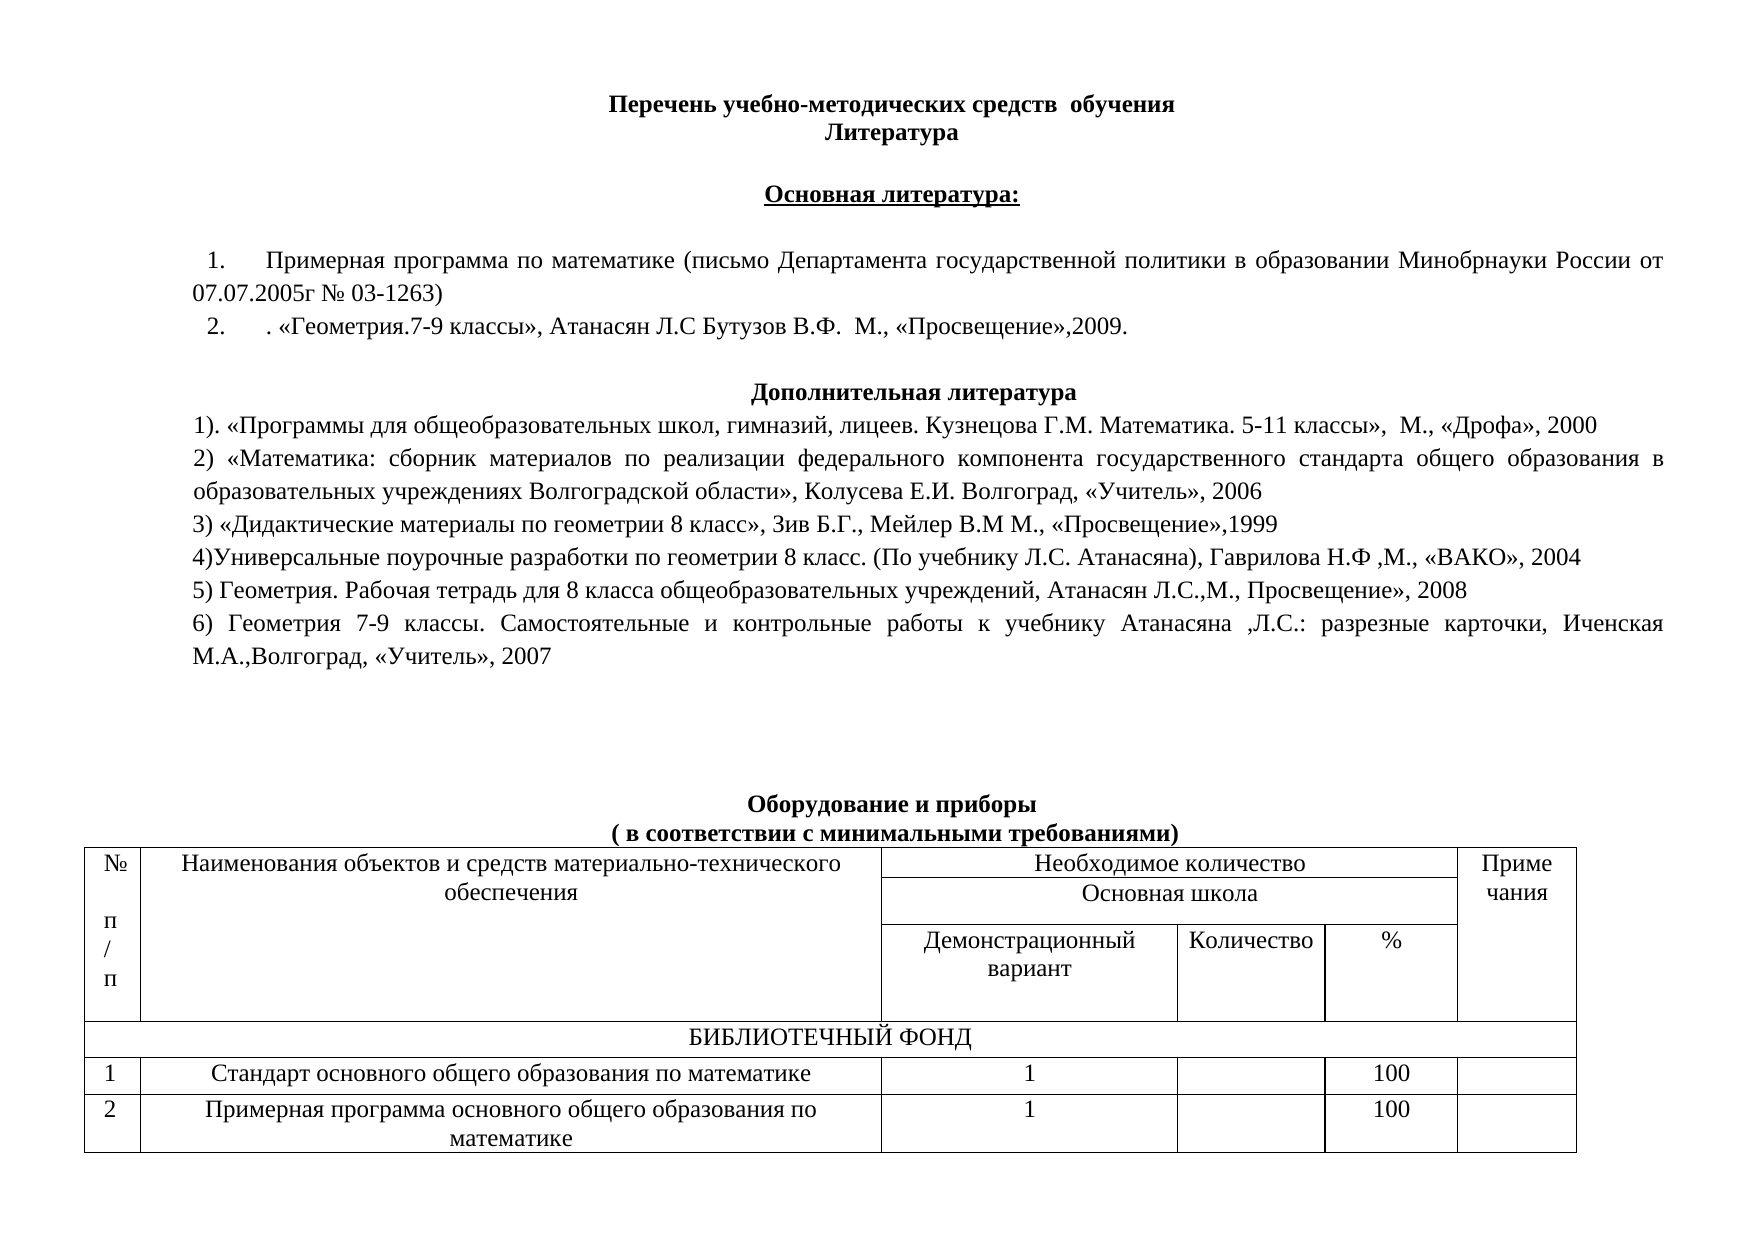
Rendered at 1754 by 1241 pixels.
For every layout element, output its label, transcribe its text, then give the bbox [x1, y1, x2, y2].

table_header Необходимое количество [882, 848, 1457, 877]
list . «Геометрия.7-9 классы», Атанасян Л.С Бутузов В.Ф. М., «Просвещение»,2009. [192, 311, 1665, 340]
table_cell 2 [85, 1095, 140, 1152]
list 1). «Программы для общеобразовательных школ, гимназий, лицеев. Кузнецова Г.М. Математика. 5-11 классы», М., «Дрофа», 2000 [193, 410, 1665, 439]
table_cell 1 [85, 1058, 140, 1093]
text Перечень учебно-методических средств обучения [118, 89, 1665, 117]
text 6) Геометрия 7-9 классы. Самостоятельные и контрольные работы к учебнику Атанасяна ,Л.С.: разрезные карточки, Иченская М.А.,Волгоград, «Учитель», 2007 [192, 608, 1665, 670]
table_cell [1178, 1095, 1324, 1152]
table_cell % [1326, 925, 1457, 1021]
list Основная литература: [118, 179, 1665, 208]
list 2) «Математика: сборник материалов по реализации федерального компонента государственного стандарта общего образования в образовательных учреждениях Волгоградской области», Колусева Е.И. Волгоград, «Учитель», 2006 [193, 443, 1665, 505]
table_cell 1 [882, 1058, 1177, 1093]
text 3) «Дидактические материалы по геометрии 8 класс», Зив Б.Г., Мейлер В.М М., «Просвещение»,1999 [192, 509, 1665, 538]
text Оборудование и приборы [134, 789, 1650, 818]
table_cell 100 [1326, 1058, 1457, 1093]
table_cell 1 [882, 1095, 1177, 1152]
text Дополнительная литература [162, 377, 1665, 406]
table_cell Стандарт основного общего образования по математике [141, 1058, 881, 1093]
table_header Наименования объектов и средств материально-технического обеспечения [141, 848, 881, 1021]
text 4)Универсальные поурочные разработки по геометрии 8 класс. (По учебнику Л.С. Атанасяна), Гаврилова Н.Ф ,М., «ВАКО», 2004 [192, 542, 1665, 571]
text 5) Геометрия. Рабочая тетрадь для 8 класса общеобразовательных учреждений, Атанасян Л.С.,М., Просвещение», 2008 [192, 575, 1665, 604]
table_cell Примерная программа основного общего образования по математике [141, 1095, 881, 1152]
text Литература [118, 117, 1665, 146]
list Примерная программа по математике (письмо Департамента государственной политики в образовании Минобрнауки России от 07.07.2005г № 03-1263) [192, 245, 1665, 307]
table_header № п/п [85, 848, 140, 1021]
table_header Примечания [1458, 848, 1576, 1021]
table_cell 100 [1326, 1095, 1457, 1152]
text ( в соответствии с минимальными требованиями) [134, 818, 1650, 847]
table_cell [1458, 1095, 1576, 1152]
table_cell Количество [1178, 925, 1324, 1021]
table_cell Библиотечный фонд [85, 1022, 1576, 1057]
table_cell [1458, 1058, 1576, 1093]
table_cell [1178, 1058, 1324, 1093]
table_cell Демонстрационный вариант [882, 925, 1177, 1021]
table_cell Основная школа [882, 878, 1457, 924]
